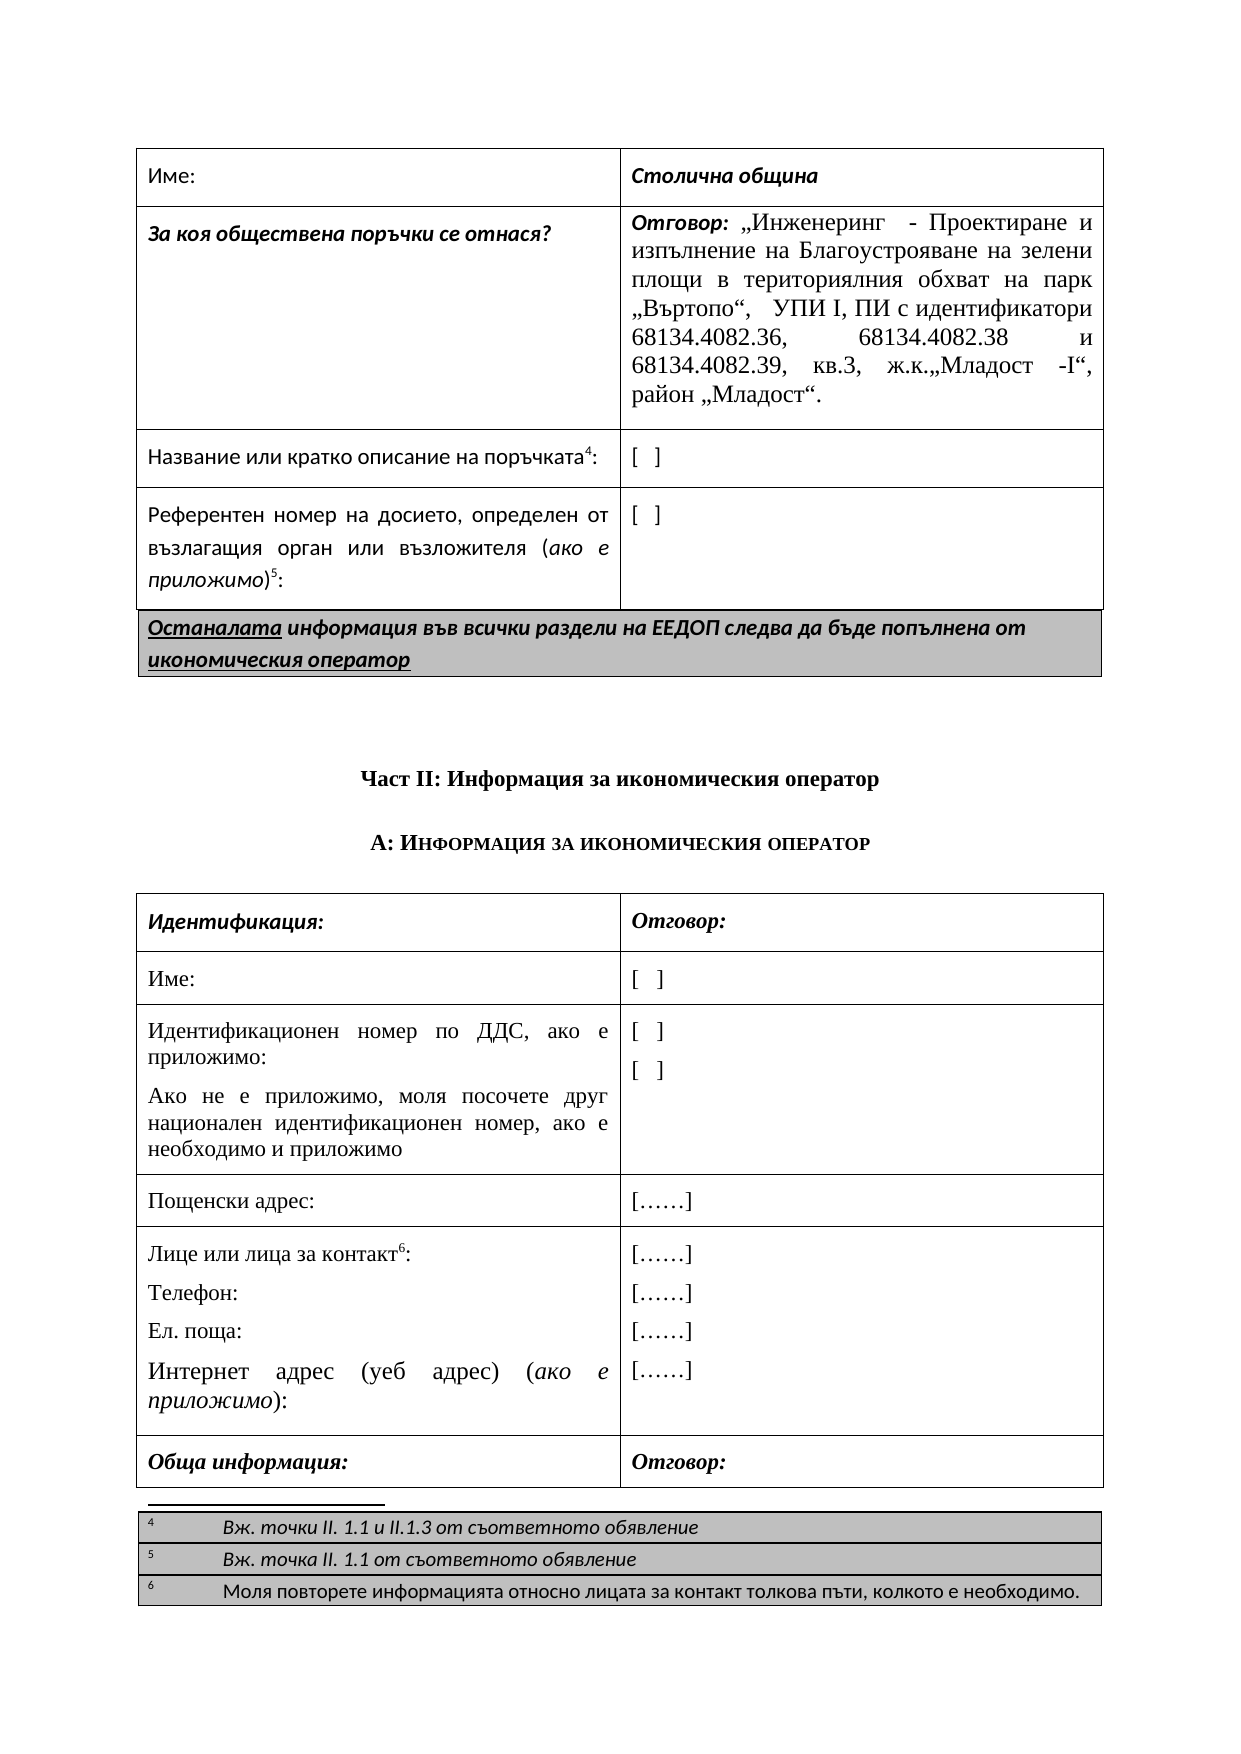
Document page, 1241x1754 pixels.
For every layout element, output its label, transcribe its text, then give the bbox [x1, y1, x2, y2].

table_cell Столична община [621, 149, 1103, 206]
text А: Информация за икономическия оператор [148, 829, 1093, 856]
table_cell Име: [137, 952, 620, 1003]
table_cell Име: [137, 149, 620, 206]
table_header Отговор: [621, 894, 1103, 951]
table_cell [……] [621, 1175, 1103, 1226]
table_cell Отговор: [621, 1436, 1103, 1487]
table_cell [……] [……] [……] [……] [621, 1227, 1103, 1435]
table_cell [ ] [621, 952, 1103, 1003]
table_cell Лице или лица за контакт: Телефон: Ел. поща: Интернет адрес (уеб адрес) (ако е приложимо): [137, 1227, 620, 1435]
text Останалата информация във всички раздели на ЕЕДОП следва да бъде попълнена от икономическия оператор [139, 611, 1101, 676]
table_cell Отговор: „Инженеринг - Проектиране и изпълнение на Благоустрояване на зелени площи в териториялния обхват на парк „Въртопо“, УПИ І, ПИ с идентификатори 68134.4082.36, 68134.4082.38 и 68134.4082.39, кв.3, ж.к.„Младост -І“, район „Младост“. [621, 207, 1103, 429]
table_cell Идентификационен номер по ДДС, ако е приложимо: Ако не е приложимо, моля посочете друг национален идентификационен номер, ако е необходимо и приложимо [137, 1005, 620, 1174]
table_cell Название или кратко описание на поръчката: [137, 430, 620, 487]
table_cell [ ] [ ] [621, 1005, 1103, 1174]
table_cell [ ] [621, 430, 1103, 487]
table_cell [ ] [621, 488, 1103, 609]
table_header Идентификация: [137, 894, 620, 951]
table_cell За коя обществена поръчки се отнася? [137, 207, 620, 429]
text Част II: Информация за икономическия оператор [148, 766, 1093, 792]
table_cell Обща информация: [137, 1436, 620, 1487]
table_cell Референтен номер на досието, определен от възлагащия орган или възложителя (ако е приложимо): [137, 488, 620, 609]
table_cell Пощенски адрес: [137, 1175, 620, 1226]
